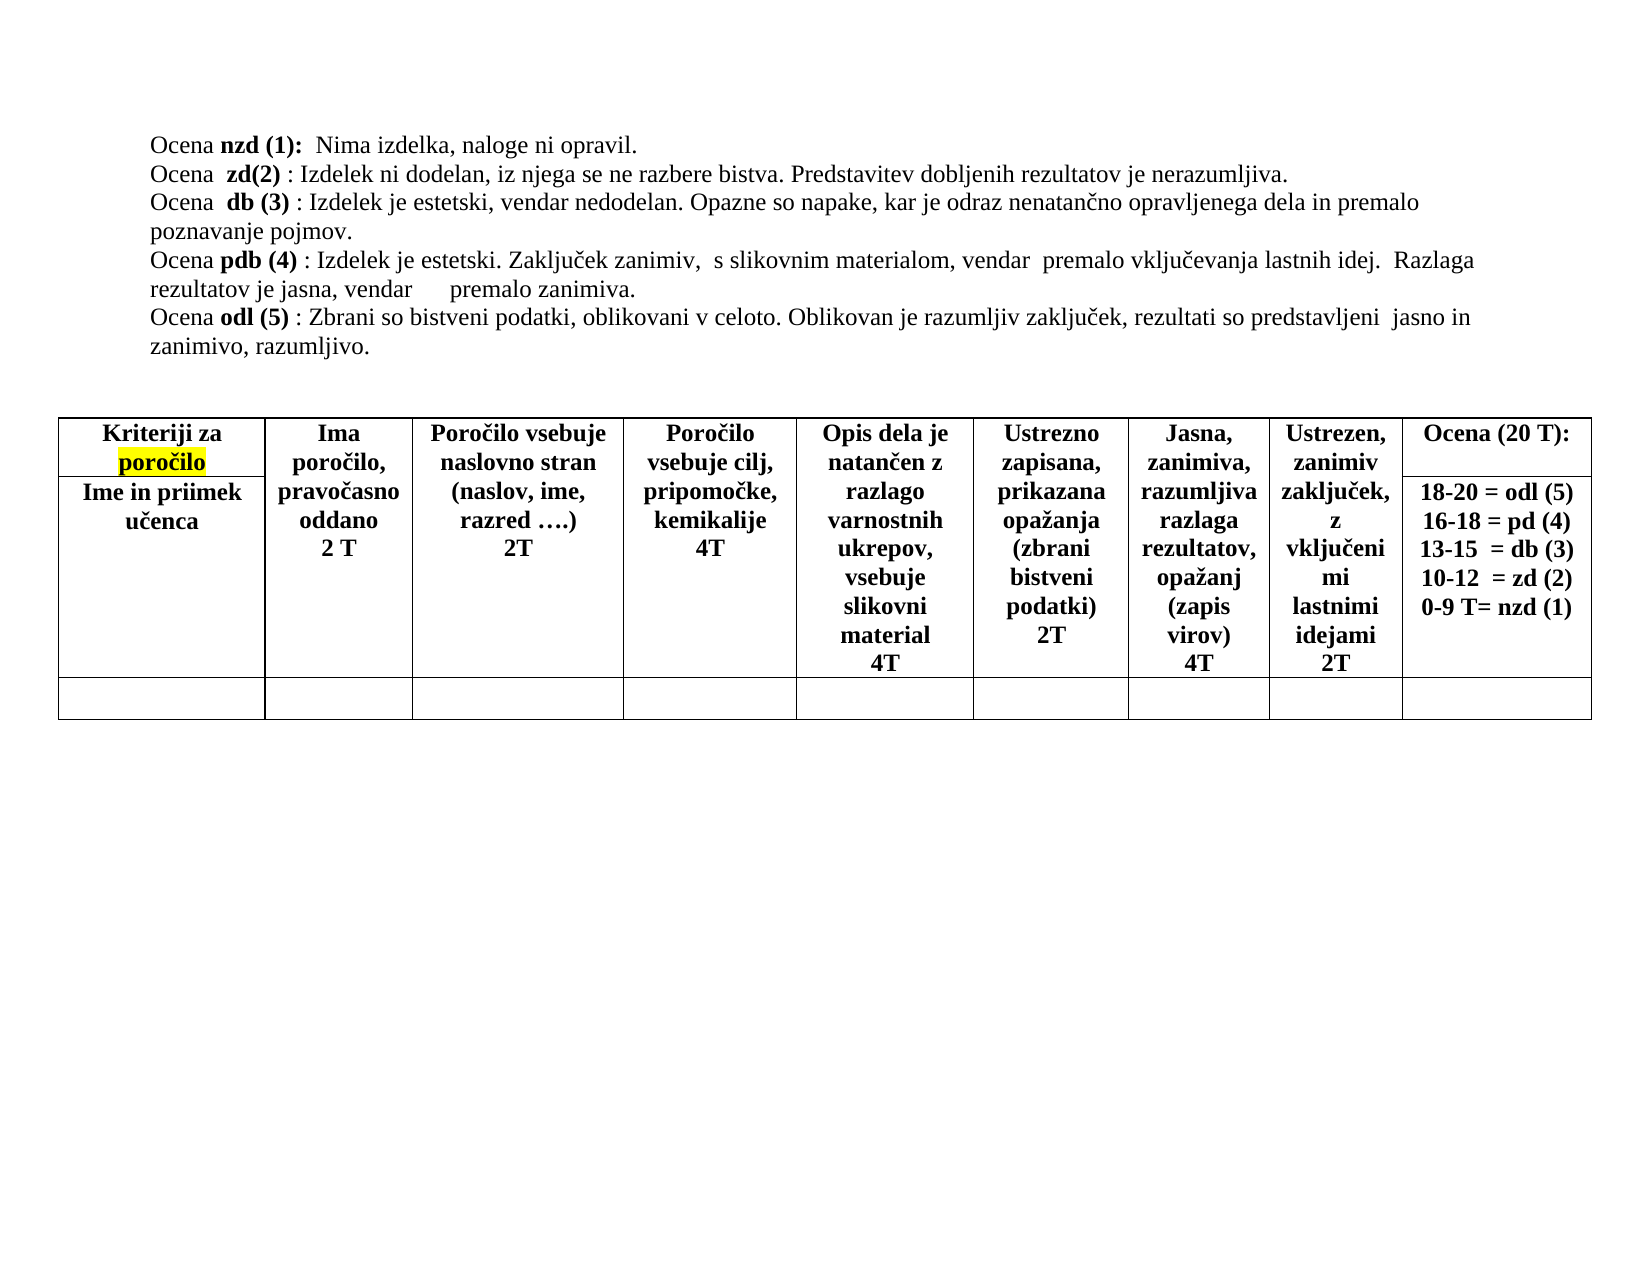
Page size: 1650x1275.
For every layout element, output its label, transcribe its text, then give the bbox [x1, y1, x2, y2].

table_cell Ime in priimek učenca [59, 477, 264, 677]
table_cell [974, 678, 1128, 719]
table_cell [1129, 678, 1269, 719]
text Ocena odl (5) : Zbrani so bistveni podatki, oblikovani v celoto. Oblikovan je razumljiv zaključek, rezultati so predstavljeni jasno in zanimivo, razumljivo. [150, 302, 1500, 360]
table_header Ustrezen, zanimiv zaključek, z vključenimi lastnimi idejami 2T [1270, 419, 1402, 677]
table_cell [1403, 678, 1591, 719]
text Ocena zd(2) : Izdelek ni dodelan, iz njega se ne razbere bistva. Predstavitev dobljenih rezultatov je nerazumljiva. [150, 159, 1500, 187]
table_header Ustrezno zapisana, prikazana opažanja (zbrani bistveni podatki) 2T [974, 419, 1128, 677]
table_header Poročilo vsebuje cilj, pripomočke, kemikalije 4T [624, 419, 796, 677]
text Ocena nzd (1): Nima izdelka, naloge ni opravil. [150, 130, 1500, 159]
table_header Ima poročilo, pravočasno oddano 2 T [266, 419, 412, 677]
table_cell [266, 678, 412, 719]
table_cell 18-20 = odl (5) 16-18 = pd (4) 13-15 = db (3) 10-12 = zd (2) 0-9 T= nzd (1) [1403, 477, 1591, 677]
table_cell [59, 678, 264, 719]
table_cell [624, 678, 796, 719]
table_header Opis dela je natančen z razlago varnostnih ukrepov, vsebuje slikovni material 4T [797, 419, 973, 677]
text Ocena db (3) : Izdelek je estetski, vendar nedodelan. Opazne so napake, kar je odraz nenatančno opravljenega dela in premalo poznavanje pojmov. [150, 187, 1500, 245]
table_header Jasna, zanimiva, razumljiva razlaga rezultatov, opažanj (zapis virov) 4T [1129, 419, 1269, 677]
table_header Kriteriji za poročilo [59, 419, 264, 476]
table_cell [797, 678, 973, 719]
table_header Poročilo vsebuje naslovno stran (naslov, ime, razred ….) 2T [413, 419, 623, 677]
table_header Ocena (20 T): [1403, 419, 1591, 476]
text Ocena pdb (4) : Izdelek je estetski. Zaključek zanimiv, s slikovnim materialom, vendar premalo vključevanja lastnih idej. Razlaga rezultatov je jasna, vendar premalo zanimiva. [150, 245, 1500, 302]
table_cell [1270, 678, 1402, 719]
table_cell [413, 678, 623, 719]
